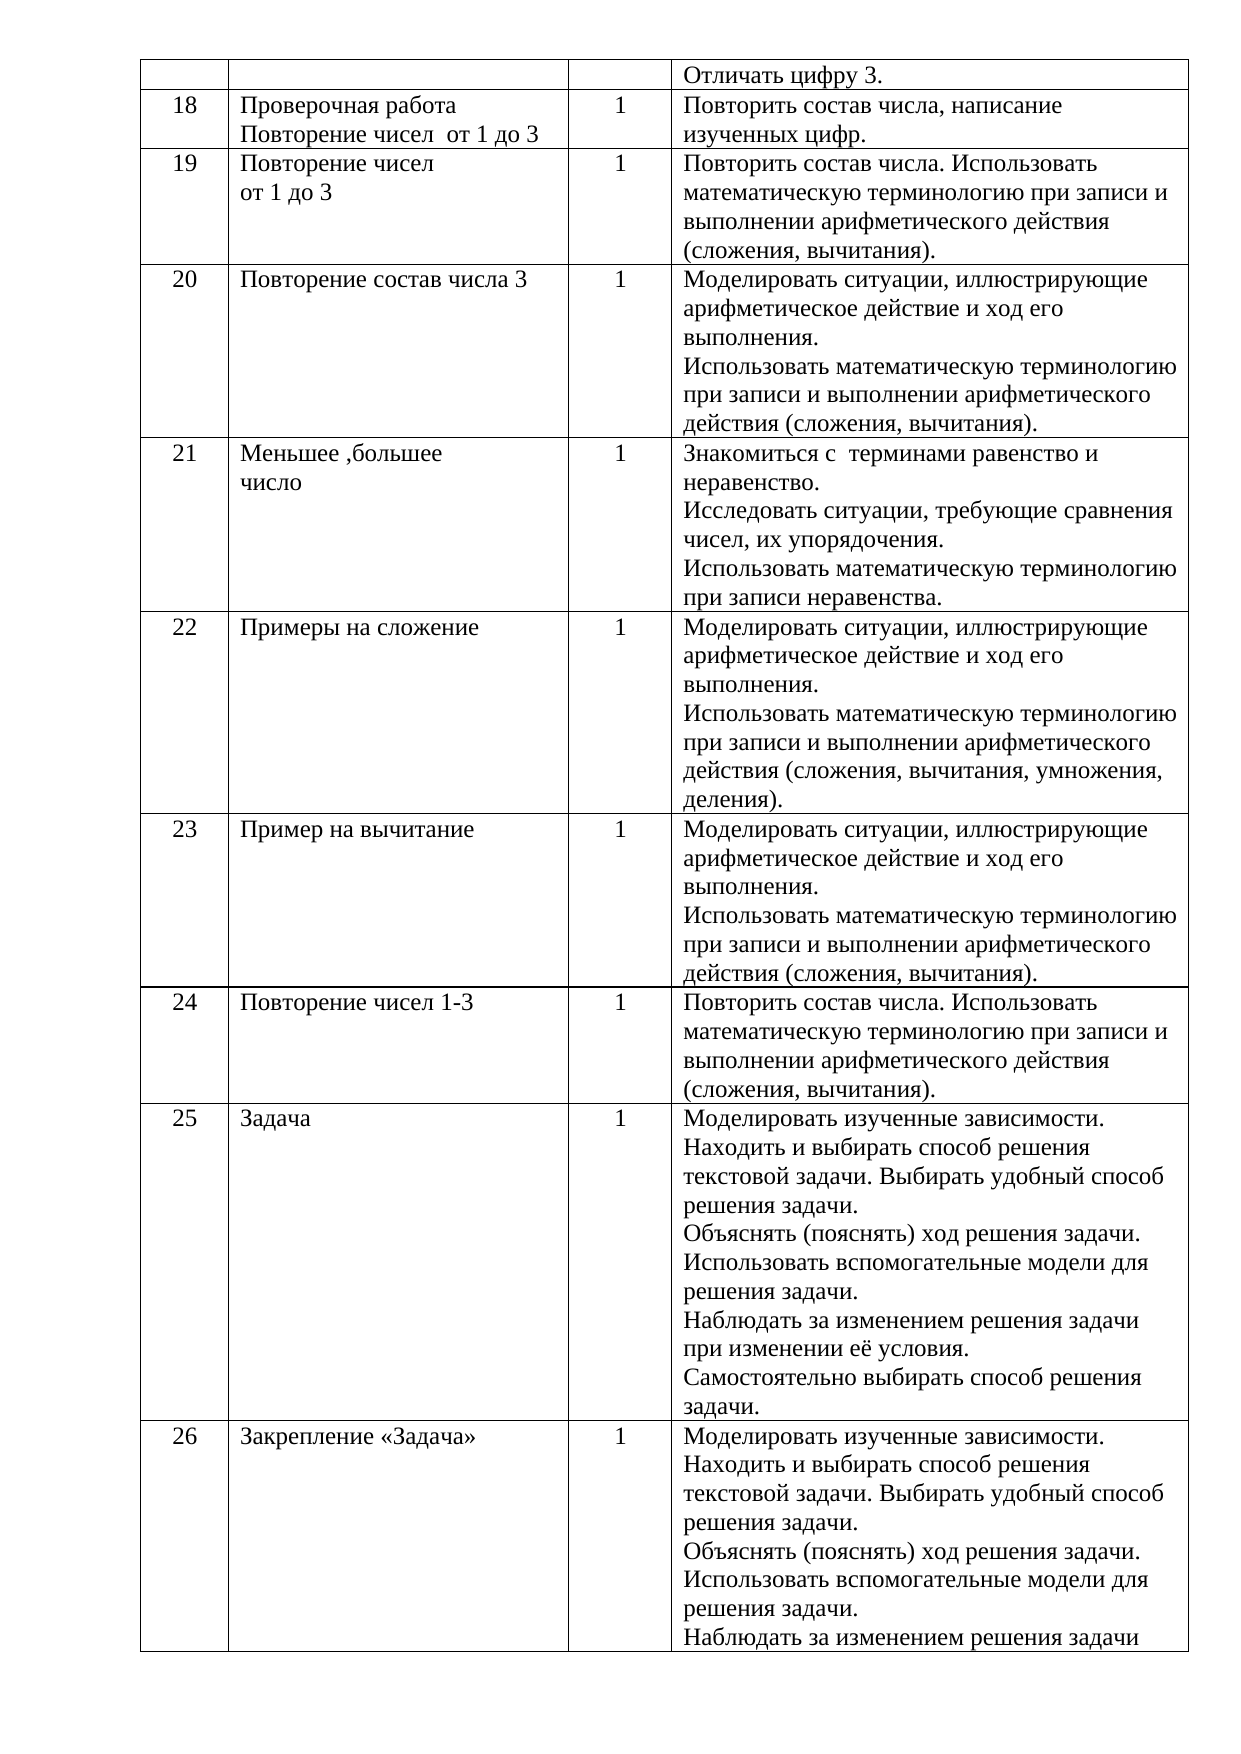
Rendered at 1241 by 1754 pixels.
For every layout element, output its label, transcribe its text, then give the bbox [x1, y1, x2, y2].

table_cell Меньшее ,большее число [229, 438, 568, 611]
table_cell 1 [569, 265, 671, 437]
table_cell Знакомиться с терминами равенство и неравенство. Исследовать ситуации, требующие сравнения чисел, их упорядочения. Использовать математическую терминологию при записи неравенства. [672, 438, 1188, 611]
table_cell 1 [569, 1104, 671, 1420]
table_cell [229, 1421, 568, 1651]
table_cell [229, 60, 568, 89]
table_cell 1 [569, 988, 671, 1102]
table_cell 25 [141, 1104, 228, 1420]
table_cell Проверочная работа Повторение чисел от 1 до 3 [229, 90, 568, 147]
table_cell Пример на вычитание [229, 814, 568, 986]
table_cell 19 [141, 149, 228, 263]
table_cell Повторение чисел 1-3 [229, 988, 568, 1102]
table_cell Моделировать ситуации, иллюстрирующие арифметическое действие и ход его выполнения. Использовать математическую терминологию при записи и выполнении арифметического действия (сложения, вычитания). [672, 265, 1188, 437]
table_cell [672, 1421, 1188, 1651]
table_cell 26 [141, 1421, 228, 1651]
table_cell 20 [141, 265, 228, 437]
table_cell 1 [569, 90, 671, 147]
table_cell 17 [141, 60, 228, 89]
table_cell Повторить состав числа. Использовать математическую терминологию при записи и выполнении арифметического действия (сложения, вычитания). [672, 988, 1188, 1102]
table_cell 18 [141, 90, 228, 147]
table_cell 23 [141, 814, 228, 986]
table_cell Моделировать ситуации, иллюстрирующие арифметическое действие и ход его выполнения. Использовать математическую терминологию при записи и выполнении арифметического действия (сложения, вычитания, умножения, деления). [672, 612, 1188, 813]
table_cell 1 [569, 814, 671, 986]
table_cell 1 [569, 438, 671, 611]
table_cell Повторение чисел от 1 до 3 [229, 149, 568, 263]
table_cell 1 [569, 612, 671, 813]
table_cell 1 [569, 149, 671, 263]
table_cell Повторение состав числа 3 [229, 265, 568, 437]
table_cell Моделировать ситуации, иллюстрирующие арифметическое действие и ход его выполнения. Использовать математическую терминологию при записи и выполнении арифметического действия (сложения, вычитания). [672, 814, 1188, 986]
table_cell 24 [141, 988, 228, 1102]
table_cell Примеры на сложение [229, 612, 568, 813]
table_cell Повторить состав числа, написание изученных цифр. [672, 90, 1188, 147]
table_cell 21 [141, 438, 228, 611]
table_cell 1 [569, 1421, 671, 1651]
table_cell 22 [141, 612, 228, 813]
table_cell Задача [229, 1104, 568, 1420]
table_cell 1 [569, 60, 671, 89]
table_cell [672, 60, 1188, 89]
table_cell Повторить состав числа. Использовать математическую терминологию при записи и выполнении арифметического действия (сложения, вычитания). [672, 149, 1188, 263]
